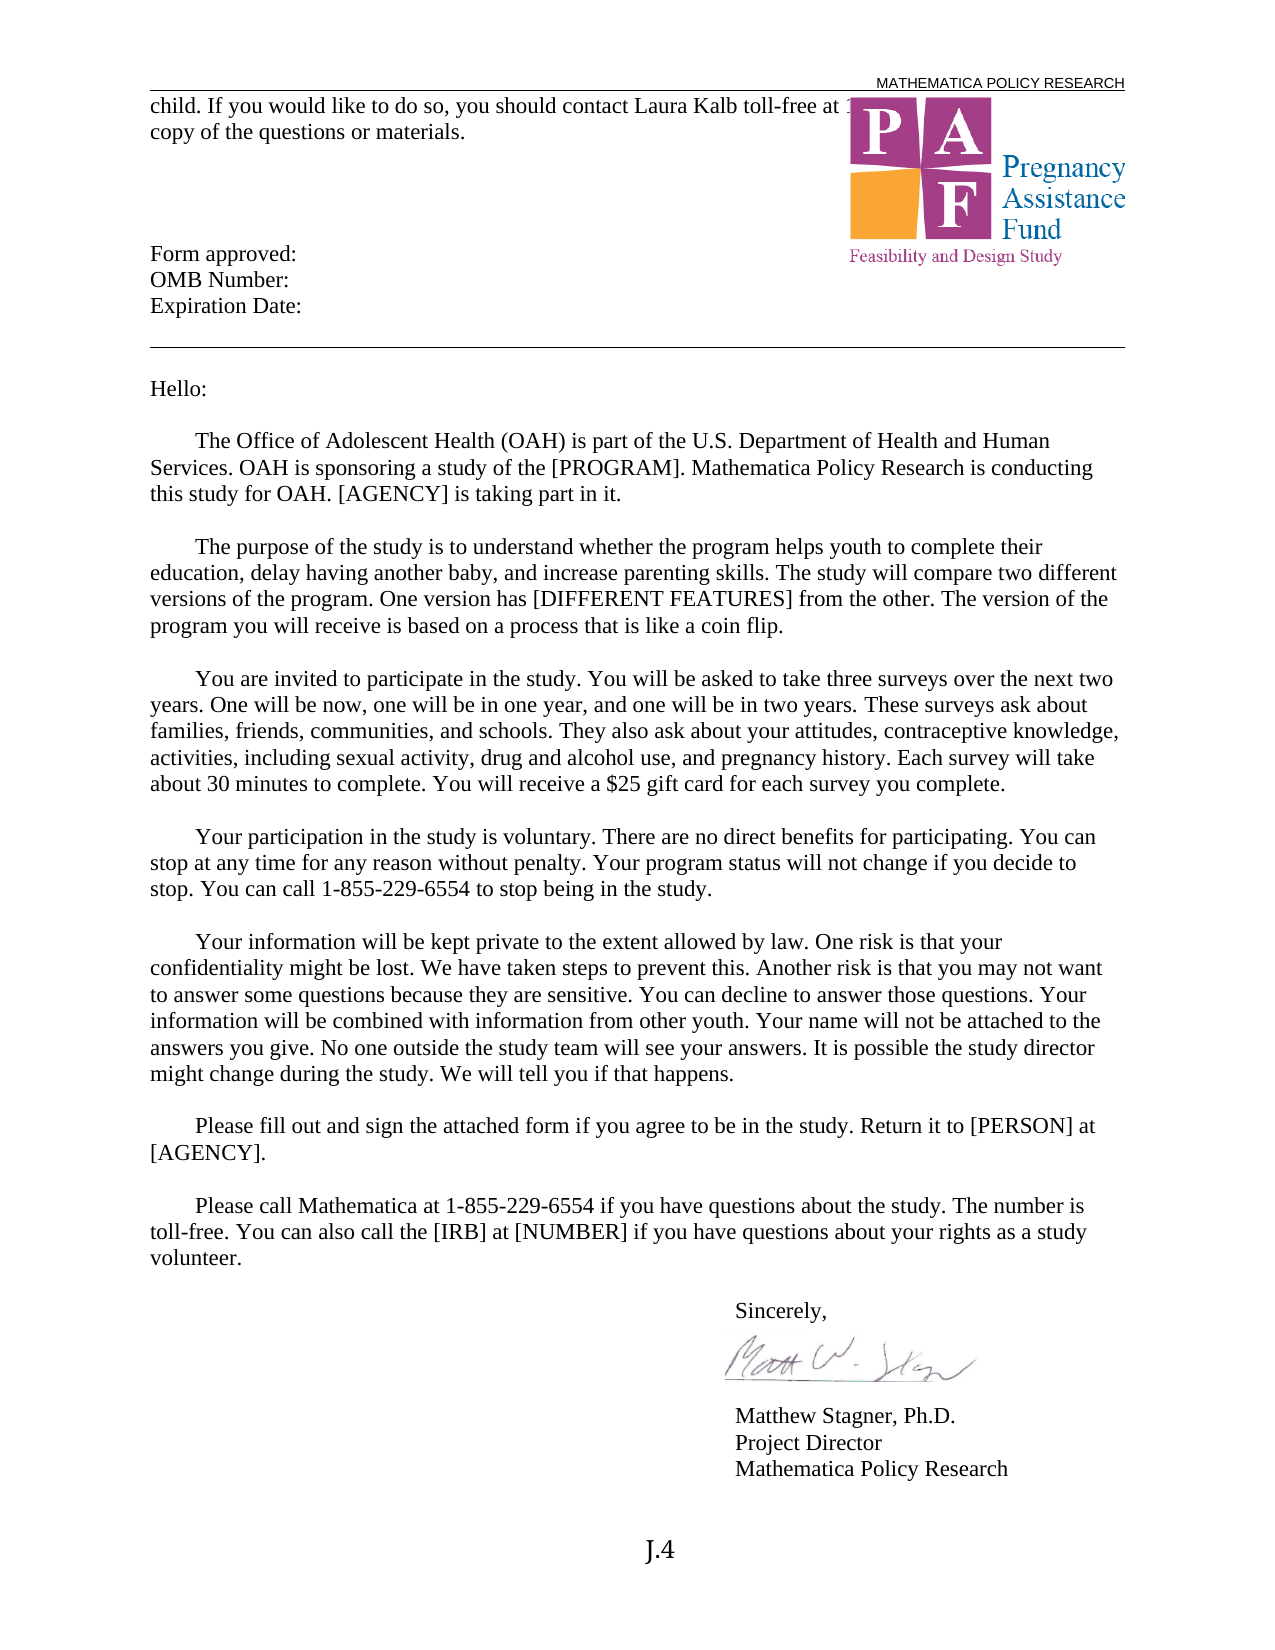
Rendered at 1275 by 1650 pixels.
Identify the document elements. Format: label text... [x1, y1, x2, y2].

text Please fill out and sign the attached form if you agree to be in the study. Return it to [PERSON] at [AGENCY]. [150, 1113, 1125, 1165]
text Matthew Stagner, Ph.D. [690, 1402, 1125, 1429]
text Please call Mathematica at 1-855-229-6554 if you have questions about the study. The number is toll-free. You can also call the [IRB] at [NUMBER] if you have questions about your rights as a study volunteer. [150, 1192, 1125, 1271]
text The Office of Adolescent Health (OAH) is part of the U.S. Department of Health and Human Services. OAH is sponsoring a study of the [PROGRAM]. Mathematica Policy Research is conducting this study for OAH. [AGENCY] is taking part in it. [150, 427, 1125, 506]
text OMB Number: [150, 266, 1125, 292]
text Expiration Date: [150, 292, 1125, 319]
text Form approved: [150, 240, 849, 266]
text Your information will be kept private to the extent allowed by law. One risk is that your confidentiality might be lost. We have taken steps to prevent this. Another risk is that you may not want to answer some questions because they are sensitive. You can decline to answer those questions. Your information will be combined with information from other youth. Your name will not be attached to the answers you give. No one outside the study team will see your answers. It is possible the study director might change during the study. We will tell you if that happens. [150, 928, 1125, 1086]
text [150, 92, 1125, 144]
picture [849, 97, 1125, 267]
picture [725, 1324, 980, 1382]
text You are invited to participate in the study. You will be asked to take three surveys over the next two years. One will be now, one will be in one year, and one will be in two years. These surveys ask about families, friends, communities, and schools. They also ask about your attitudes, contraceptive knowledge, activities, including sexual activity, drug and alcohol use, and pregnancy history. Each survey will take about 30 minutes to complete. You will receive a $25 gift card for each survey you complete. [150, 664, 1125, 796]
text Sincerely, [690, 1297, 1125, 1323]
text The purpose of the study is to understand whether the program helps youth to complete their education, delay having another baby, and increase parenting skills. The study will compare two different versions of the program. One version has [DIFFERENT FEATURES] from the other. The version of the program you will receive is based on a process that is like a coin flip. [150, 533, 1125, 638]
text Hello: [150, 375, 1125, 401]
text Your participation in the study is voluntary. There are no direct benefits for participating. You can stop at any time for any reason without penalty. Your program status will not change if you decide to stop. You can call 1-855-229-6554 to stop being in the study. [150, 823, 1125, 902]
text Mathematica Policy Research [690, 1455, 1125, 1482]
text Project Director [690, 1429, 1125, 1455]
